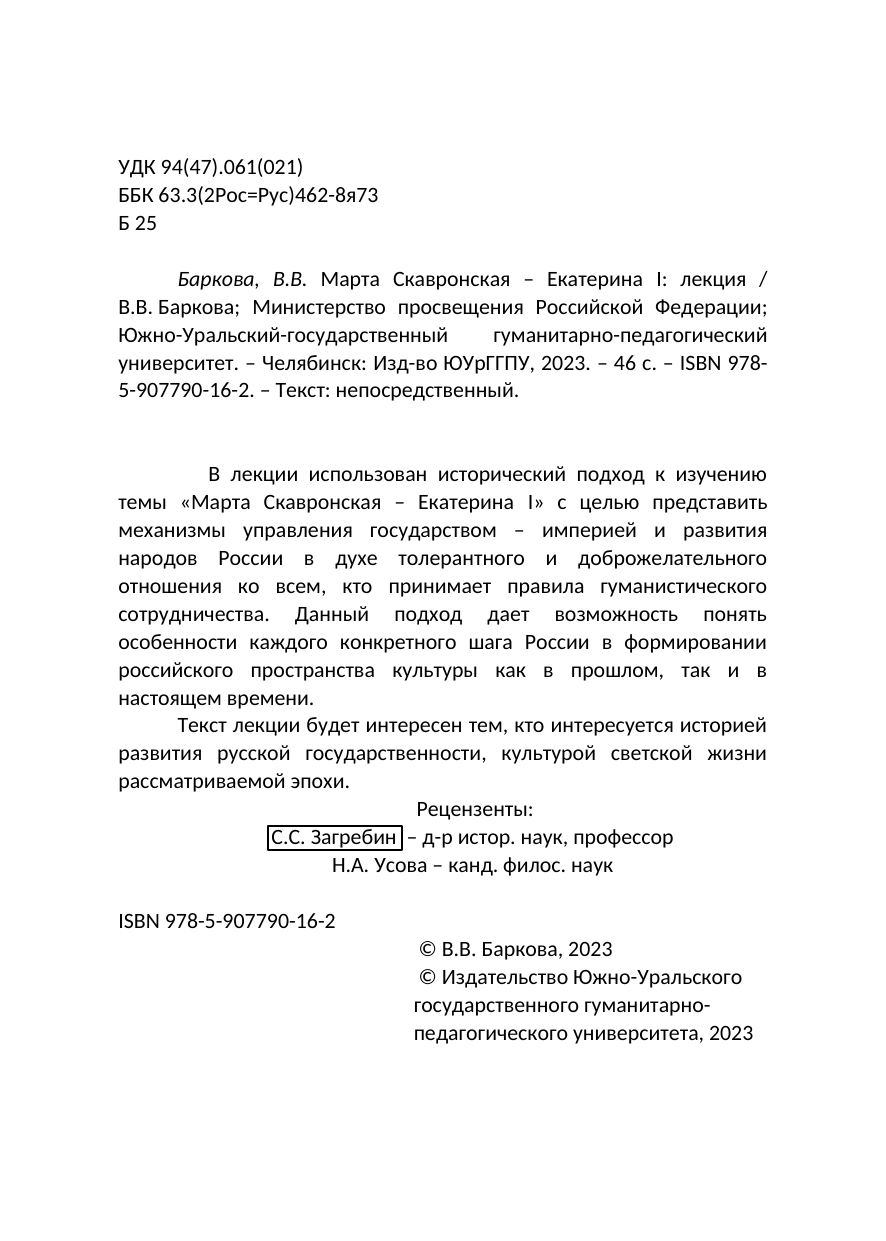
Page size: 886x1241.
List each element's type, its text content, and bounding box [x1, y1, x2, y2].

text Рецензенты: [118, 795, 768, 822]
text © В.В. Баркова, 2023 [413, 935, 768, 962]
text Б 25 [118, 209, 768, 236]
text С.С. Загребин – д-р истор. наук, профессор [118, 823, 768, 850]
text © Издательство Южно-Уральского государственного гуманитарно-педагогического университета, 2023 [413, 963, 768, 1045]
text Н.А. Усова – канд. филос. наук [118, 851, 768, 878]
text ISBN 978-5-907790-16-2 [118, 907, 768, 934]
text В лекции использован исторический подход к изучению темы «Марта Скавронская – Екатерина I» с целью представить механизмы управления государством – империей и развития народов России в духе толерантного и доброжелательного отношения ко всем, кто принимает правила гуманистического сотрудничества. Данный подход дает возможность понять особенности каждого конкретного шага России в формировании российского пространства культуры как в прошлом, так и в настоящем времени. [118, 460, 768, 710]
text Текст лекции будет интересен тем, кто интересуется историей развития русской государственности, культурой светской жизни рассматриваемой эпохи. [118, 712, 768, 794]
text УДК 94(47).061(021) [118, 153, 768, 180]
text Баркова, В.В. Марта Скавронская – Екатерина I: лекция / В.В. Баркова; Министерство просвещения Российской Федерации; Южно-Уральский-государственный гуманитарно-педагогический университет. – Челябинск: Изд-во ЮУрГГПУ, 2023. – 46 с. – ISBN 978-5-907790-16-2. – Текст: непосредственный. [118, 265, 768, 403]
text ББК 63.3(2Рос=Рус)462-8я73 [118, 181, 768, 208]
